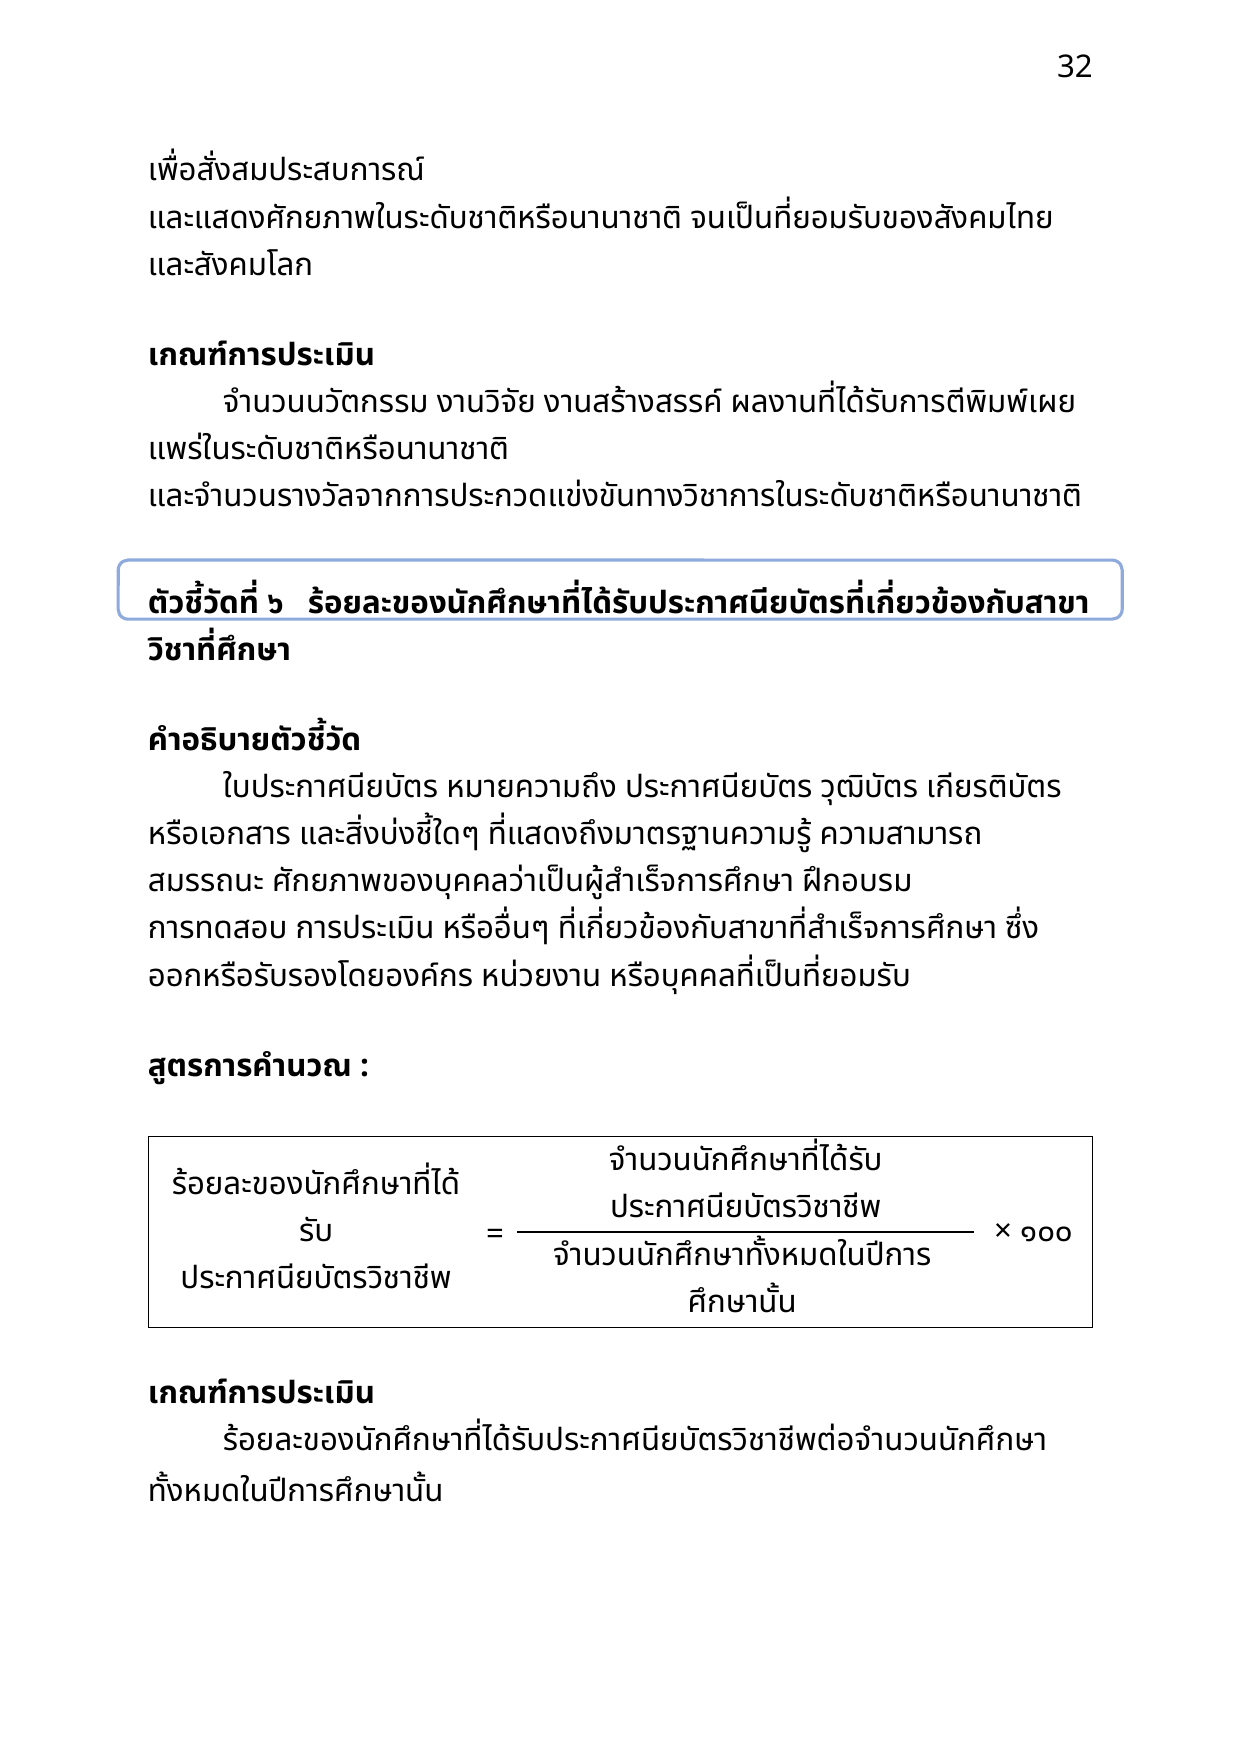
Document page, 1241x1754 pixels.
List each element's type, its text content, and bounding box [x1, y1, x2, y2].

text ใบประกาศนียบัตร หมายความถึง ประกาศนียบัตร วุฒิบัตร เกียรติบัตร หรือเอกสาร และสิ่งบ่งชี้ใดๆ ที่แสดงถึงมาตรฐานความรู้ ความสามารถ สมรรถนะ ศักยภาพของบุคคลว่าเป็นผู้สำเร็จการศึกษา ฝึกอบรม การทดสอบ การประเมิน หรืออื่นๆ ที่เกี่ยวข้องกับสาขาที่สำเร็จการศึกษา ซึ่งออกหรือรับรองโดยองค์กร หน่วยงาน หรือบุคคลที่เป็นที่ยอมรับ [148, 764, 1092, 1000]
text คำอธิบายตัวชี้วัด [148, 717, 1092, 764]
table_header × ๑๐๐ [975, 1137, 1092, 1327]
text ร้อยละของนักศึกษาที่ได้รับประกาศนียบัตรวิชาชีพต่อจำนวนนักศึกษาทั้งหมดในปีการศึกษานั้น [148, 1418, 1104, 1516]
text เกณฑ์การประเมิน [148, 1371, 1092, 1418]
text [148, 148, 1092, 289]
table_header จำนวนนักศึกษาที่ได้รับประกาศนียบัตรวิชาชีพ [517, 1137, 974, 1231]
text เกณฑ์การประเมิน [148, 332, 1092, 379]
text ตัวชี้วัดที่ ๖ ร้อยละของนักศึกษาที่ได้รับประกาศนียบัตรที่เกี่ยวข้องกับสาขาวิชาที่ศึกษา [148, 580, 1092, 674]
table_cell จำนวนนักศึกษาทั้งหมดในปีการศึกษานั้น [517, 1233, 974, 1327]
table_header ร้อยละของนักศึกษาที่ได้รับ ประกาศนียบัตรวิชาชีพ [149, 1137, 472, 1327]
text จำนวนนวัตกรรม งานวิจัย งานสร้างสรรค์ ผลงานที่ได้รับการตีพิมพ์เผยแพร่ในระดับชาติหรือนานาชาติ และจำนวนรางวัลจากการประกวดแข่งขันทางวิชาการในระดับชาติหรือนานาชาติ [148, 379, 1092, 521]
text สูตรการคำนวณ : [148, 1043, 1092, 1090]
table_header = [473, 1137, 516, 1327]
